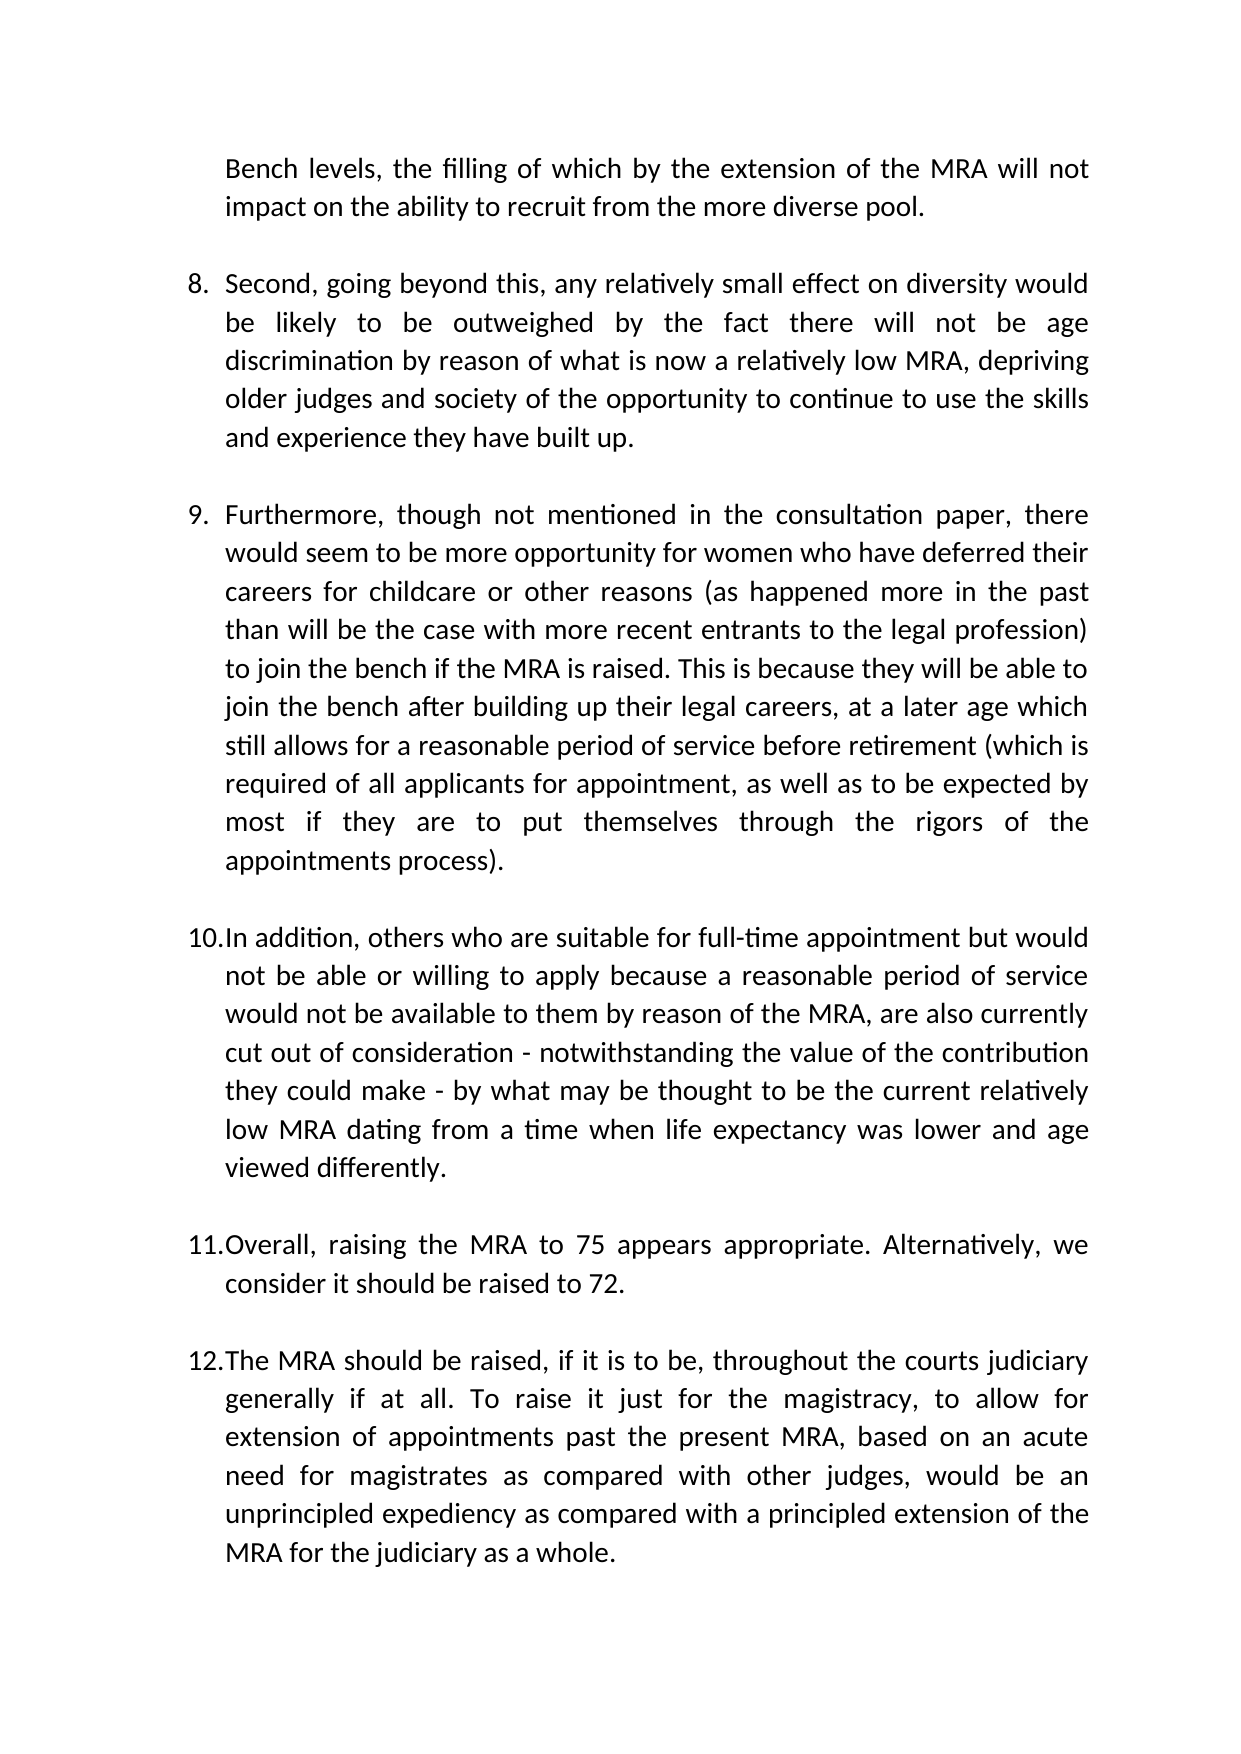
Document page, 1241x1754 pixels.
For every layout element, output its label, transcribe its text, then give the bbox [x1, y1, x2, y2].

list Furthermore, though not mentioned in the consultation paper, there would seem to be more opportunity for women who have deferred their careers for childcare or other reasons (as happened more in the past than will be the case with more recent entrants to the legal profession) to join the bench if the MRA is raised. This is because they will be able to join the bench after building up their legal careers, at a later age which still allows for a reasonable period of service before retirement (which is required of all applicants for appointment, as well as to be expected by most if they are to put themselves through the rigors of the appointments process). [187, 496, 1090, 877]
list Overall, raising the MRA to 75 appears appropriate. Alternatively, we consider it should be raised to 72. [187, 1226, 1090, 1300]
list Second, going beyond this, any relatively small effect on diversity would be likely to be outweighed by the fact there will not be age discrimination by reason of what is now a relatively low MRA, depriving older judges and society of the opportunity to continue to use the skills and experience they have built up. [187, 265, 1090, 455]
list In addition, others who are suitable for full-time appointment but would not be able or willing to apply because a reasonable period of service would not be available to them by reason of the MRA, are also currently cut out of consideration - notwithstanding the value of the contribution they could make - by what may be thought to be the current relatively low MRA dating from a time when life expectancy was lower and age viewed differently. [187, 919, 1090, 1185]
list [187, 150, 1090, 224]
list The MRA should be raised, if it is to be, throughout the courts judiciary generally if at all. To raise it just for the magistracy, to allow for extension of appointments past the present MRA, based on an acute need for magistrates as compared with other judges, would be an unprincipled expediency as compared with a principled extension of the MRA for the judiciary as a whole. [187, 1342, 1090, 1569]
